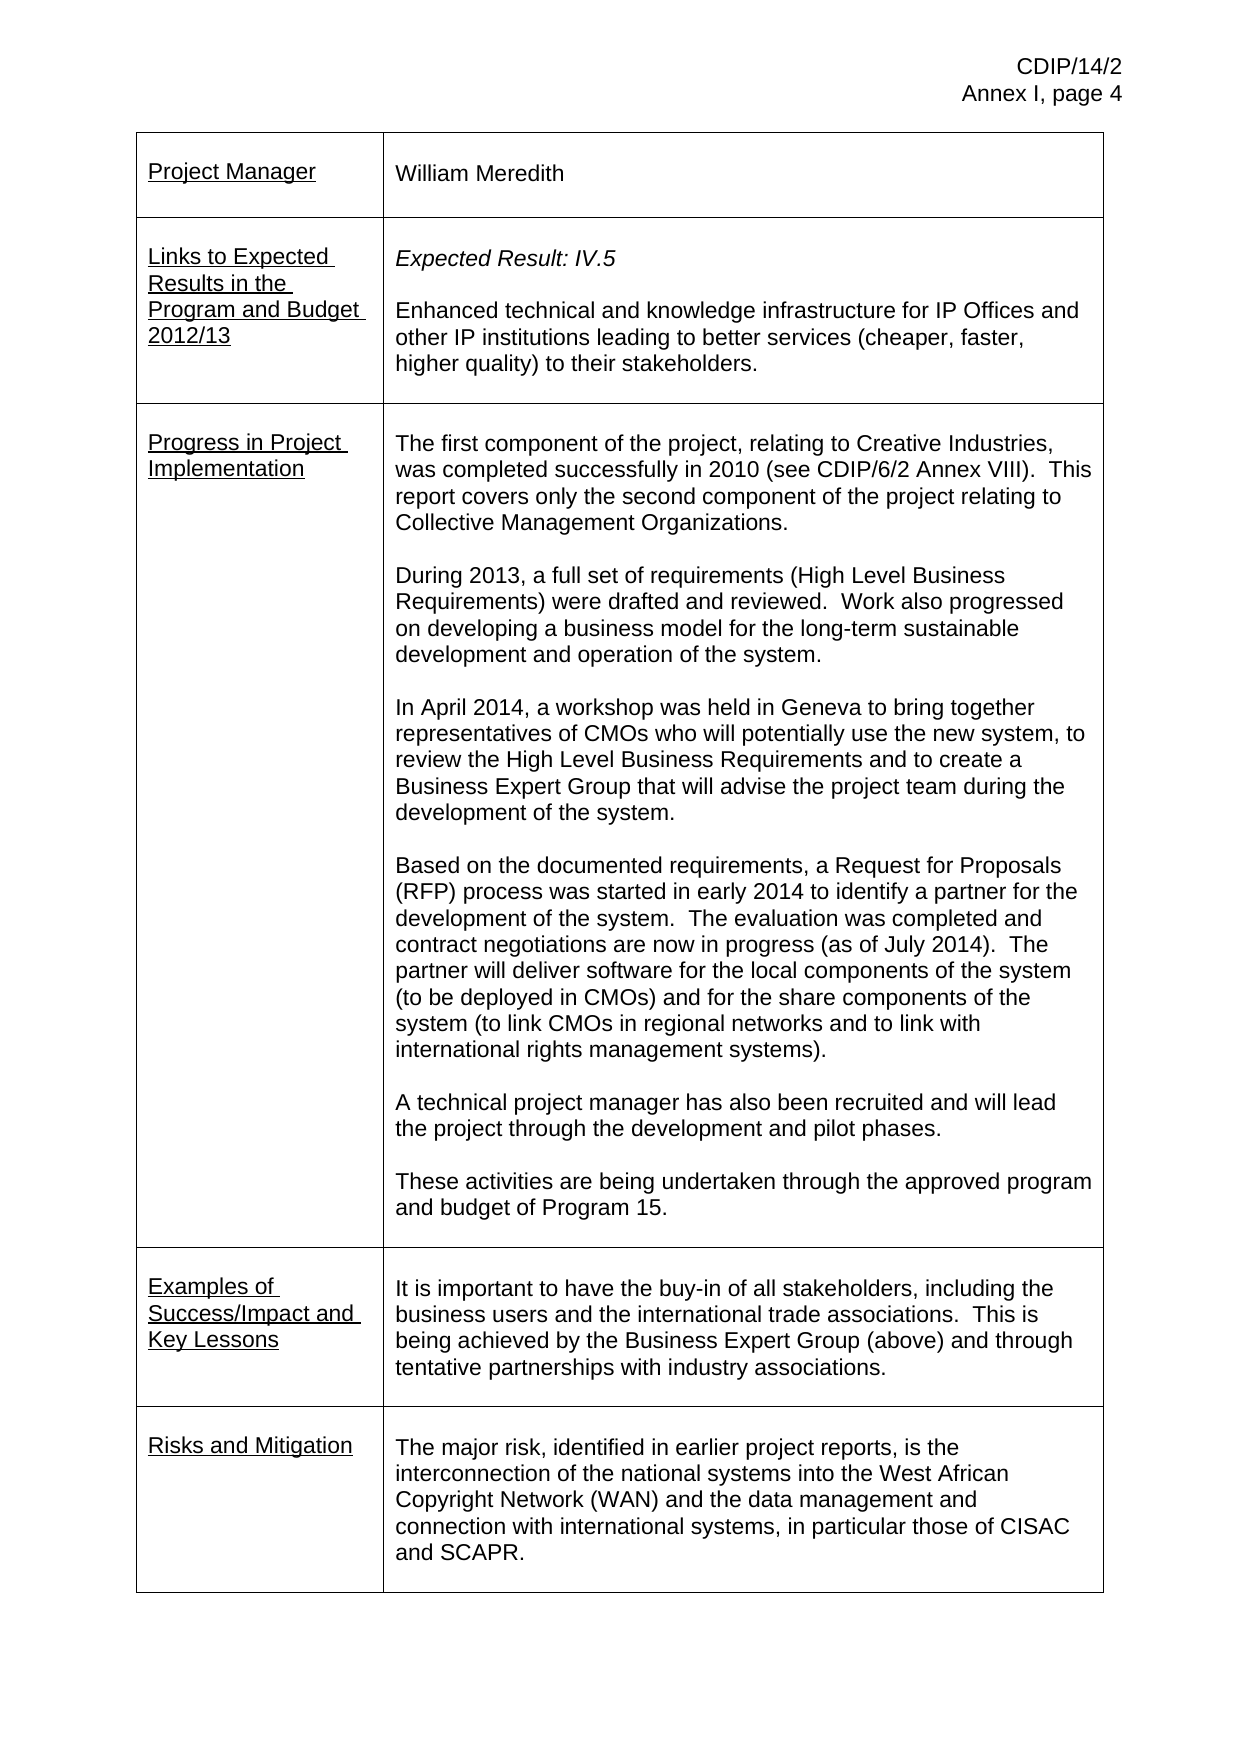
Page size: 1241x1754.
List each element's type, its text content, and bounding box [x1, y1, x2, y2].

table_cell The first component of the project, relating to Creative Industries, was completed successfully in 2010 (see CDIP/6/2 Annex VIII). This report covers only the second component of the project relating to Collective Management Organizations. During 2013, a full set of requirements (High Level Business Requirements) were drafted and reviewed. Work also progressed on developing a business model for the long-term sustainable development and operation of the system. In April 2014, a workshop was held in Geneva to bring together representatives of CMOs who will potentially use the new system, to review the High Level Business Requirements and to create a Business Expert Group that will advise the project team during the development of the system. Based on the documented requirements, a Request for Proposals (RFP) process was started in early 2014 to identify a partner for the development of the system. The evaluation was completed and contract negotiations are now in progress (as of July 2014). The partner will deliver software for the local components of the system (to be deployed in CMOs) and for the share components of the system (to link CMOs in regional networks and to link with international rights management systems). A technical project manager has also been recruited and will lead the project through the development and pilot phases. These activities are being undertaken through the approved program and budget of Program 15. [384, 404, 1103, 1247]
table_cell Links to Expected Results in the Program and Budget 2012/13 [137, 218, 383, 403]
table_cell Progress in Project Implementation [137, 404, 383, 1247]
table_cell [137, 1407, 383, 1592]
table_cell Expected Result: IV.5 Enhanced technical and knowledge infrastructure for IP Offices and other IP institutions leading to better services (cheaper, faster, higher quality) to their stakeholders. [384, 218, 1103, 403]
table_cell William Meredith [384, 133, 1103, 217]
table_cell It is important to have the buy-in of all stakeholders, including the business users and the international trade associations. This is being achieved by the Business Expert Group (above) and through tentative partnerships with industry associations. [384, 1248, 1103, 1406]
table_cell Examples of Success/Impact and Key Lessons [137, 1248, 383, 1406]
table_cell Project Manager [137, 133, 383, 217]
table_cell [384, 1407, 1103, 1592]
